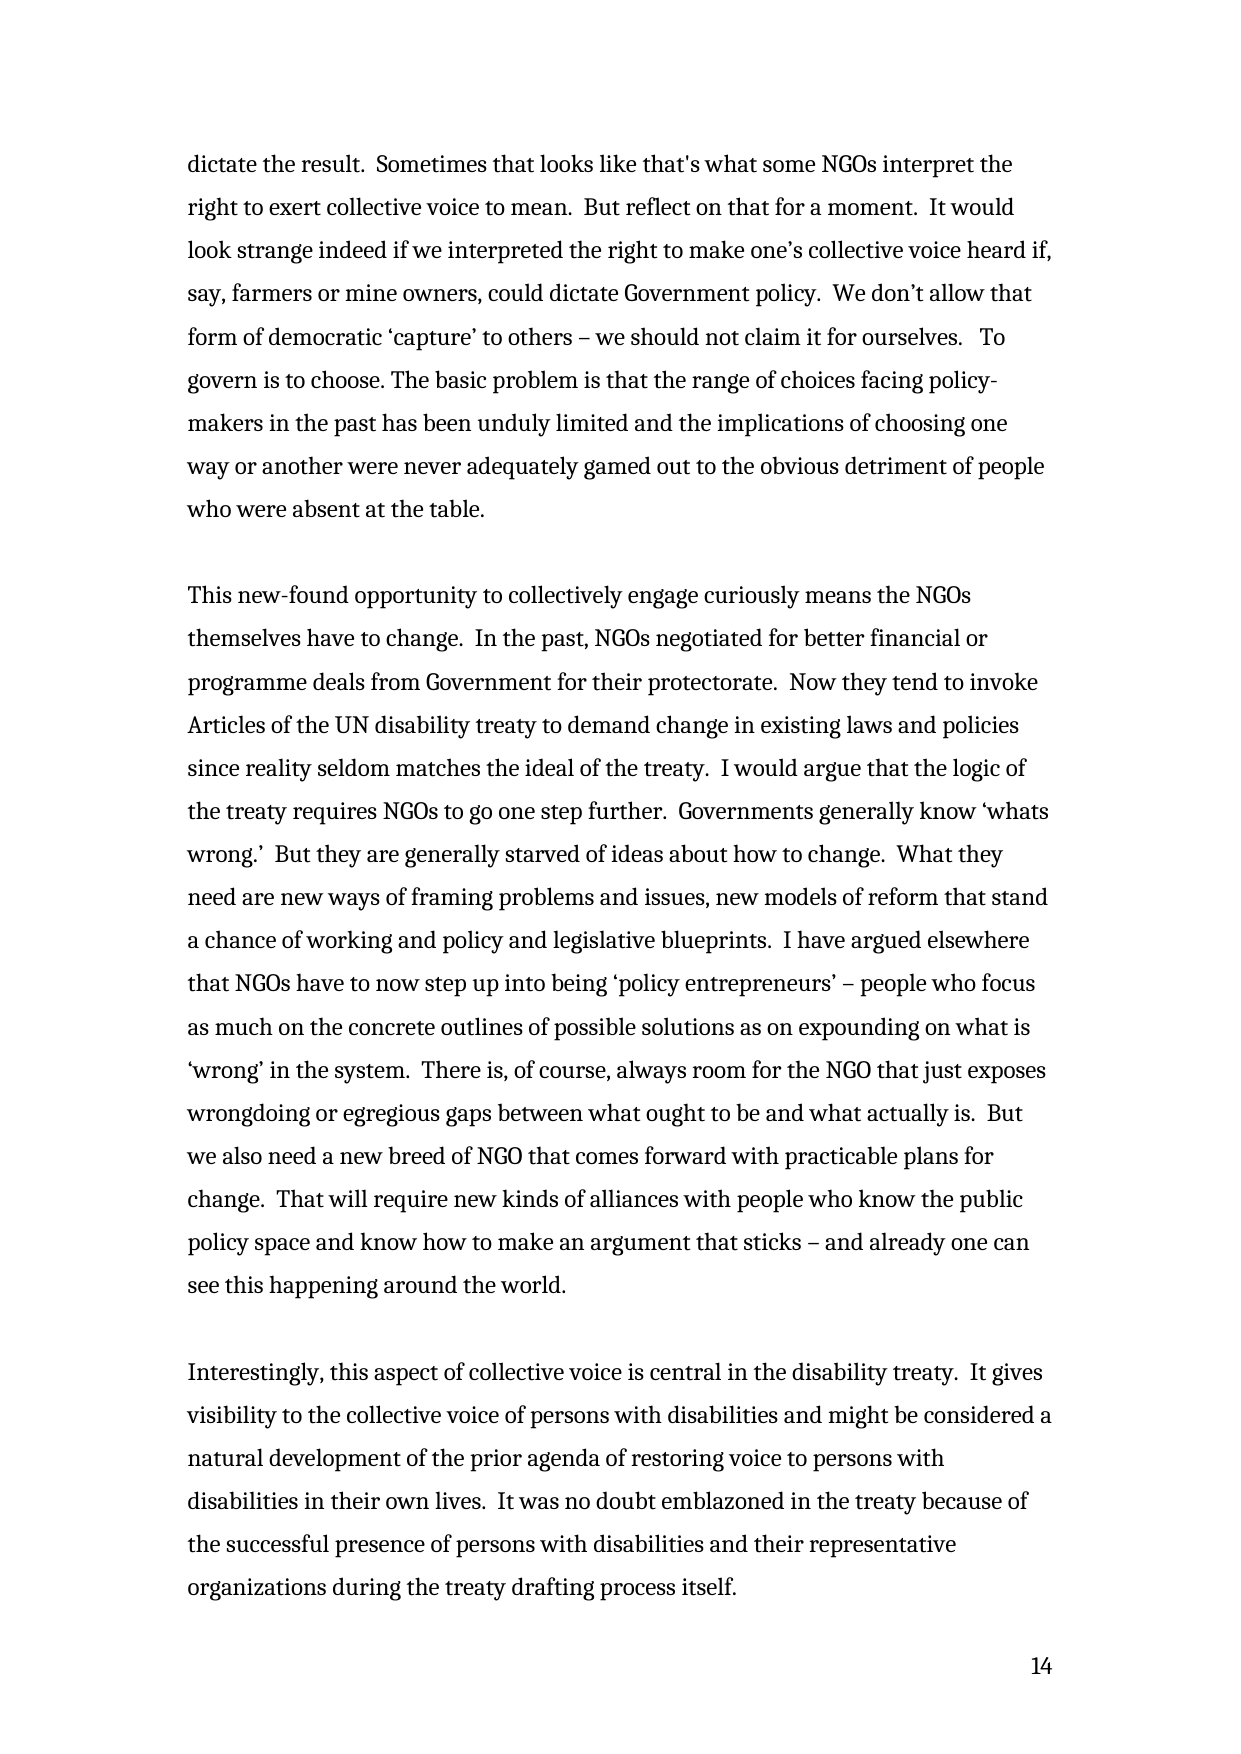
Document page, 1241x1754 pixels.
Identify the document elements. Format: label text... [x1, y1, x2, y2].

text This new-found opportunity to collectively engage curiously means the NGOs themselves have to change. In the past, NGOs negotiated for better financial or programme deals from Government for their protectorate. Now they tend to invoke Articles of the UN disability treaty to demand change in existing laws and policies since reality seldom matches the ideal of the treaty. I would argue that the logic of the treaty requires NGOs to go one step further. Governments generally know ‘whats wrong.’ But they are generally starved of ideas about how to change. What they need are new ways of framing problems and issues, new models of reform that stand a chance of working and policy and legislative blueprints. I have argued elsewhere that NGOs have to now step up into being ‘policy entrepreneurs’ – people who focus as much on the concrete outlines of possible solutions as on expounding on what is ‘wrong’ in the system. There is, of course, always room for the NGO that just exposes wrongdoing or egregious gaps between what ought to be and what actually is. But we also need a new breed of NGO that comes forward with practicable plans for change. That will require new kinds of alliances with people who know the public policy space and know how to make an argument that sticks – and already one can see this happening around the world. [187, 581, 1053, 1300]
text Interestingly, this aspect of collective voice is central in the disability treaty. It gives visibility to the collective voice of persons with disabilities and might be considered a natural development of the prior agenda of restoring voice to persons with disabilities in their own lives. It was no doubt emblazoned in the treaty because of the successful presence of persons with disabilities and their representative organizations during the treaty drafting process itself. [187, 1357, 1053, 1602]
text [187, 150, 1053, 524]
